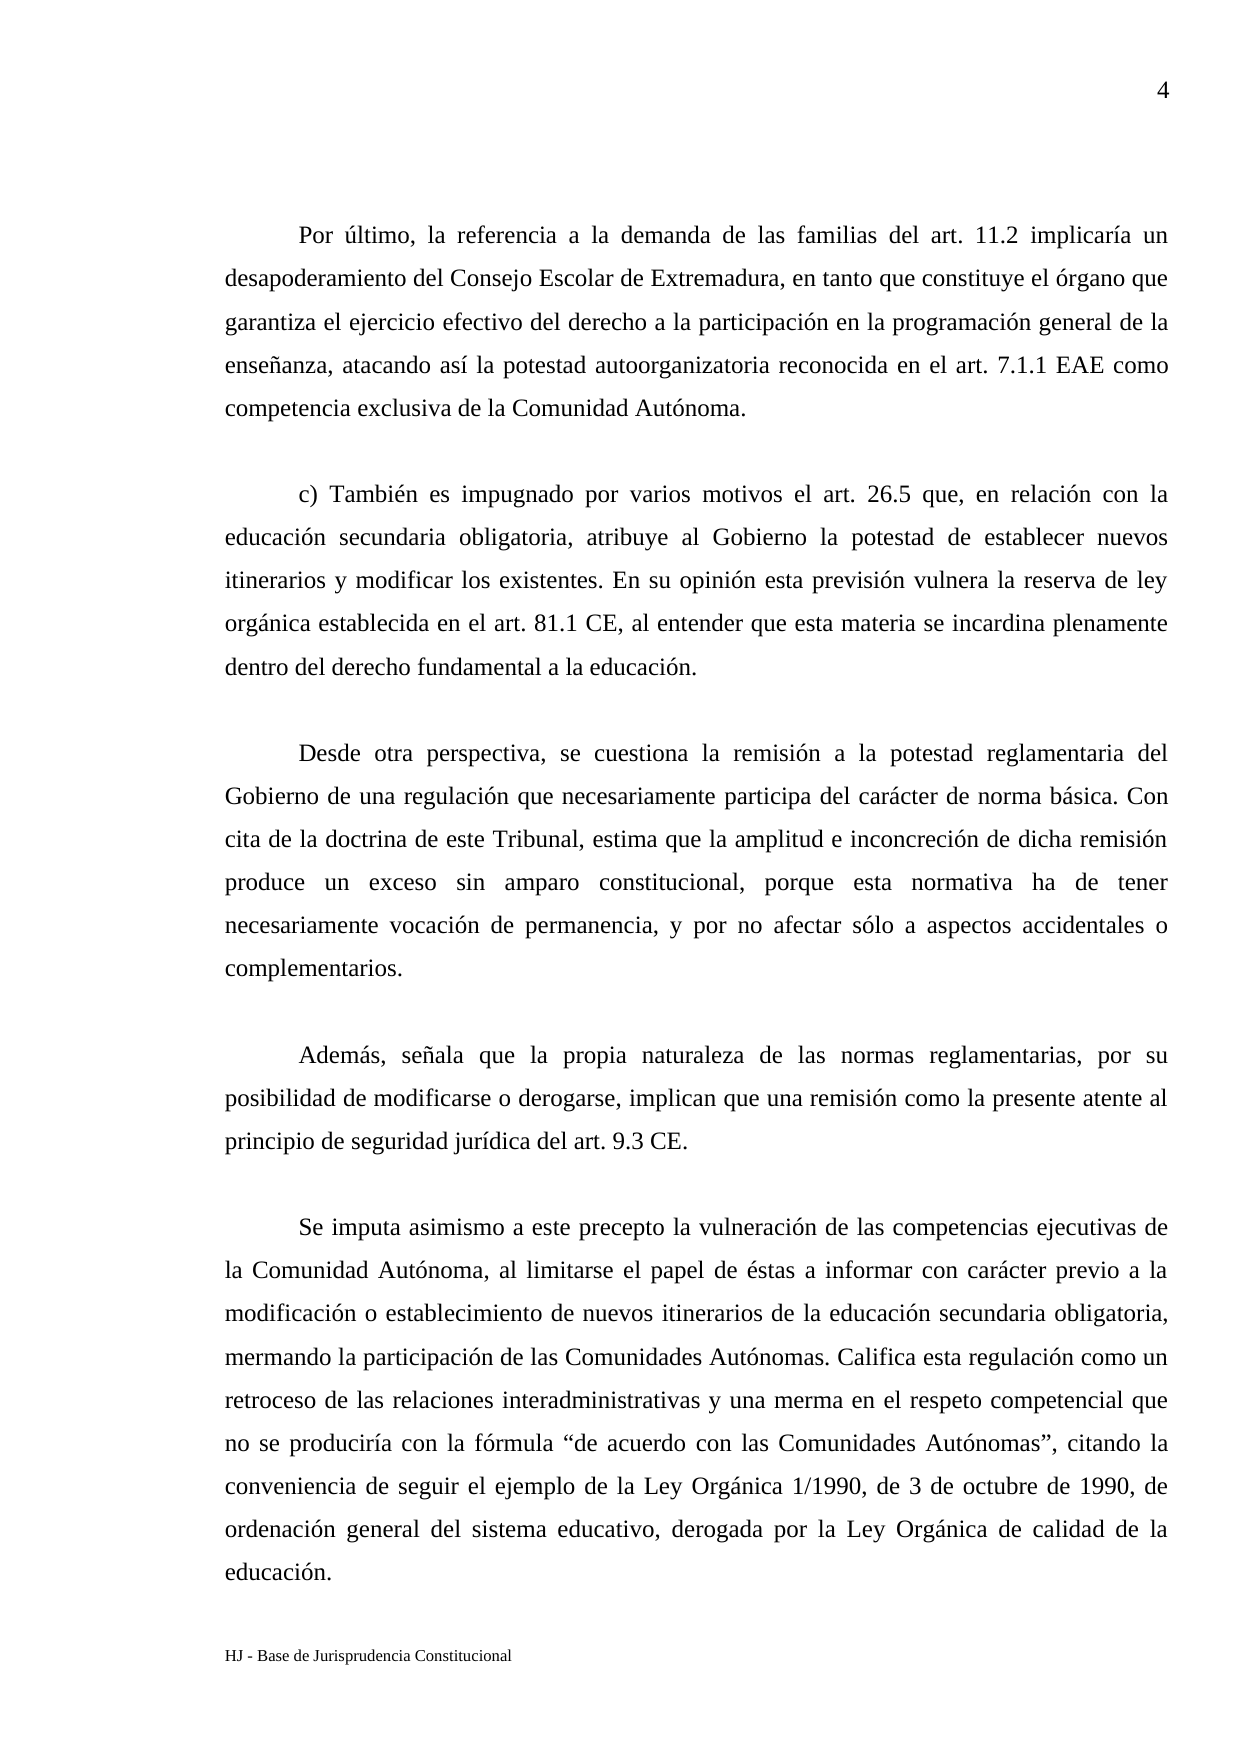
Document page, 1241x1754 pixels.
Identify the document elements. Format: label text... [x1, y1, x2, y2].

text Además, señala que la propia naturaleza de las normas reglamentarias, por su posibilidad de modificarse o derogarse, implican que una remisión como la presente atente al principio de seguridad jurídica del art. 9.3 CE. [224, 1040, 1169, 1155]
text Desde otra perspectiva, se cuestiona la remisión a la potestad reglamentaria del Gobierno de una regulación que necesariamente participa del carácter de norma básica. Con cita de la doctrina de este Tribunal, estima que la amplitud e inconcreción de dicha remisión produce un exceso sin amparo constitucional, porque esta normativa ha de tener necesariamente vocación de permanencia, y por no afectar sólo a aspectos accidentales o complementarios. [224, 738, 1169, 982]
text c) También es impugnado por varios motivos el art. 26.5 que, en relación con la educación secundaria obligatoria, atribuye al Gobierno la potestad de establecer nuevos itinerarios y modificar los existentes. En su opinión esta previsión vulnera la reserva de ley orgánica establecida en el art. 81.1 CE, al entender que esta materia se incardina plenamente dentro del derecho fundamental a la educación. [224, 479, 1169, 680]
text Por último, la referencia a la demanda de las familias del art. 11.2 implicaría un desapoderamiento del Consejo Escolar de Extremadura, en tanto que constituye el órgano que garantiza el ejercicio efectivo del derecho a la participación en la programación general de la enseñanza, atacando así la potestad autoorganizatoria reconocida en el art. 7.1.1 EAE como competencia exclusiva de la Comunidad Autónoma. [224, 220, 1169, 422]
text Se imputa asimismo a este precepto la vulneración de las competencias ejecutivas de la Comunidad Autónoma, al limitarse el papel de éstas a informar con carácter previo a la modificación o establecimiento de nuevos itinerarios de la educación secundaria obligatoria, mermando la participación de las Comunidades Autónomas. Califica esta regulación como un retroceso de las relaciones interadministrativas y una merma en el respeto competencial que no se produciría con la fórmula “de acuerdo con las Comunidades Autónomas”, citando la conveniencia de seguir el ejemplo de la Ley Orgánica 1/1990, de 3 de octubre de 1990, de ordenación general del sistema educativo, derogada por la Ley Orgánica de calidad de la educación. [224, 1212, 1169, 1586]
